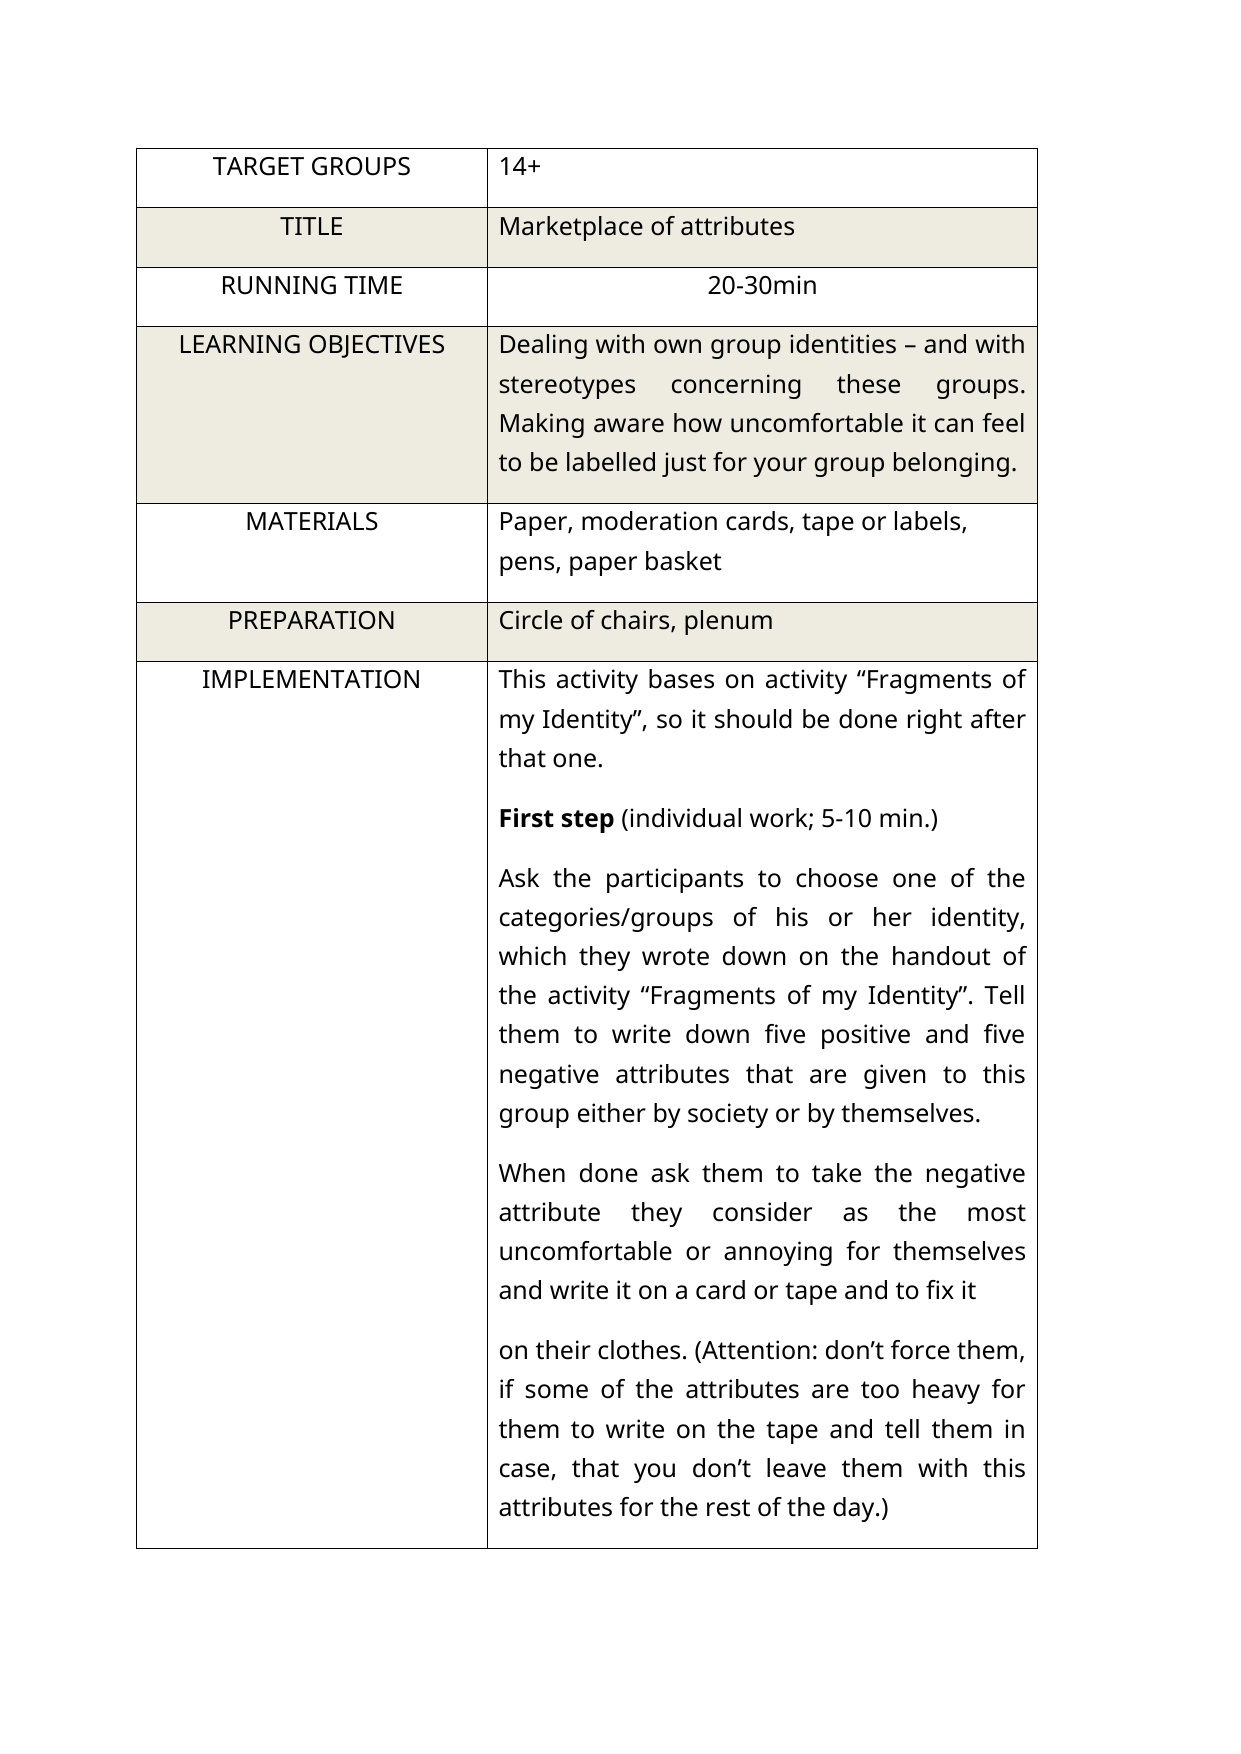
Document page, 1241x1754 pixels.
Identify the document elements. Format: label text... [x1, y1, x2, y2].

table_cell PREPARATION [137, 603, 487, 661]
table_cell TITLE [137, 208, 487, 267]
table_cell Circle of chairs, plenum [488, 603, 1037, 661]
table_cell LEARNING OBJECTIVES [137, 327, 487, 503]
table_cell IMPLEMENTATION [137, 662, 487, 1548]
table_cell MATERIALS [137, 504, 487, 602]
table_cell Marketplace of attributes [488, 208, 1037, 267]
table_cell RUNNING TIME [137, 268, 487, 326]
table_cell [488, 662, 1037, 1548]
table_cell Paper, moderation cards, tape or labels, pens, paper basket [488, 504, 1037, 602]
table_header TARGET GROUPS [137, 149, 487, 207]
table_cell 20-30min [488, 268, 1037, 326]
table_header 14+ [488, 149, 1037, 207]
table_cell Dealing with own group identities – and with stereotypes concerning these groups. Making aware how uncomfortable it can feel to be labelled just for your group belonging. [488, 327, 1037, 503]
